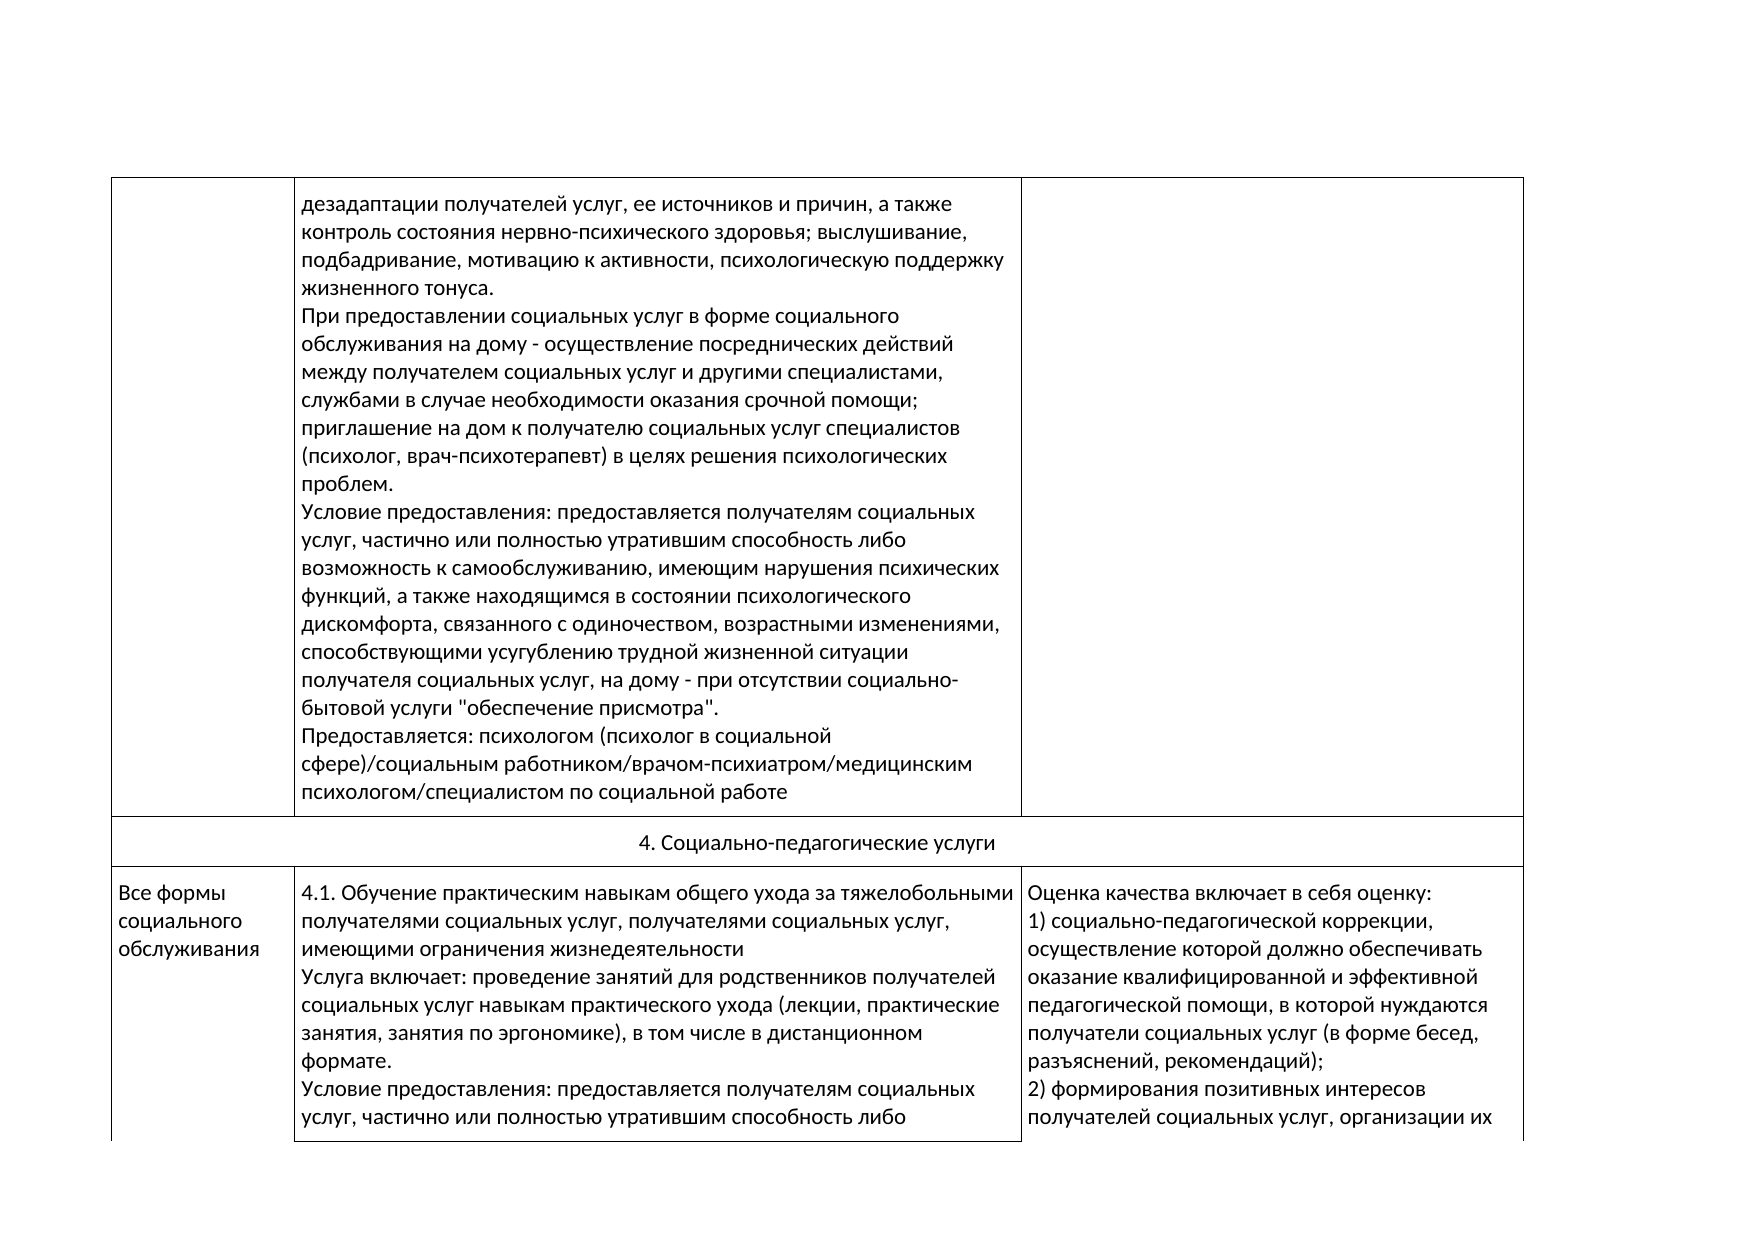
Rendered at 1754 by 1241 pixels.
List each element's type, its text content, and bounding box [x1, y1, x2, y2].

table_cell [295, 867, 1021, 1141]
table_cell [112, 178, 294, 816]
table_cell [1022, 867, 1523, 1141]
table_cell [112, 867, 294, 1141]
table_cell 4. Социально-педагогические услуги [112, 817, 1523, 866]
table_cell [295, 178, 1021, 816]
